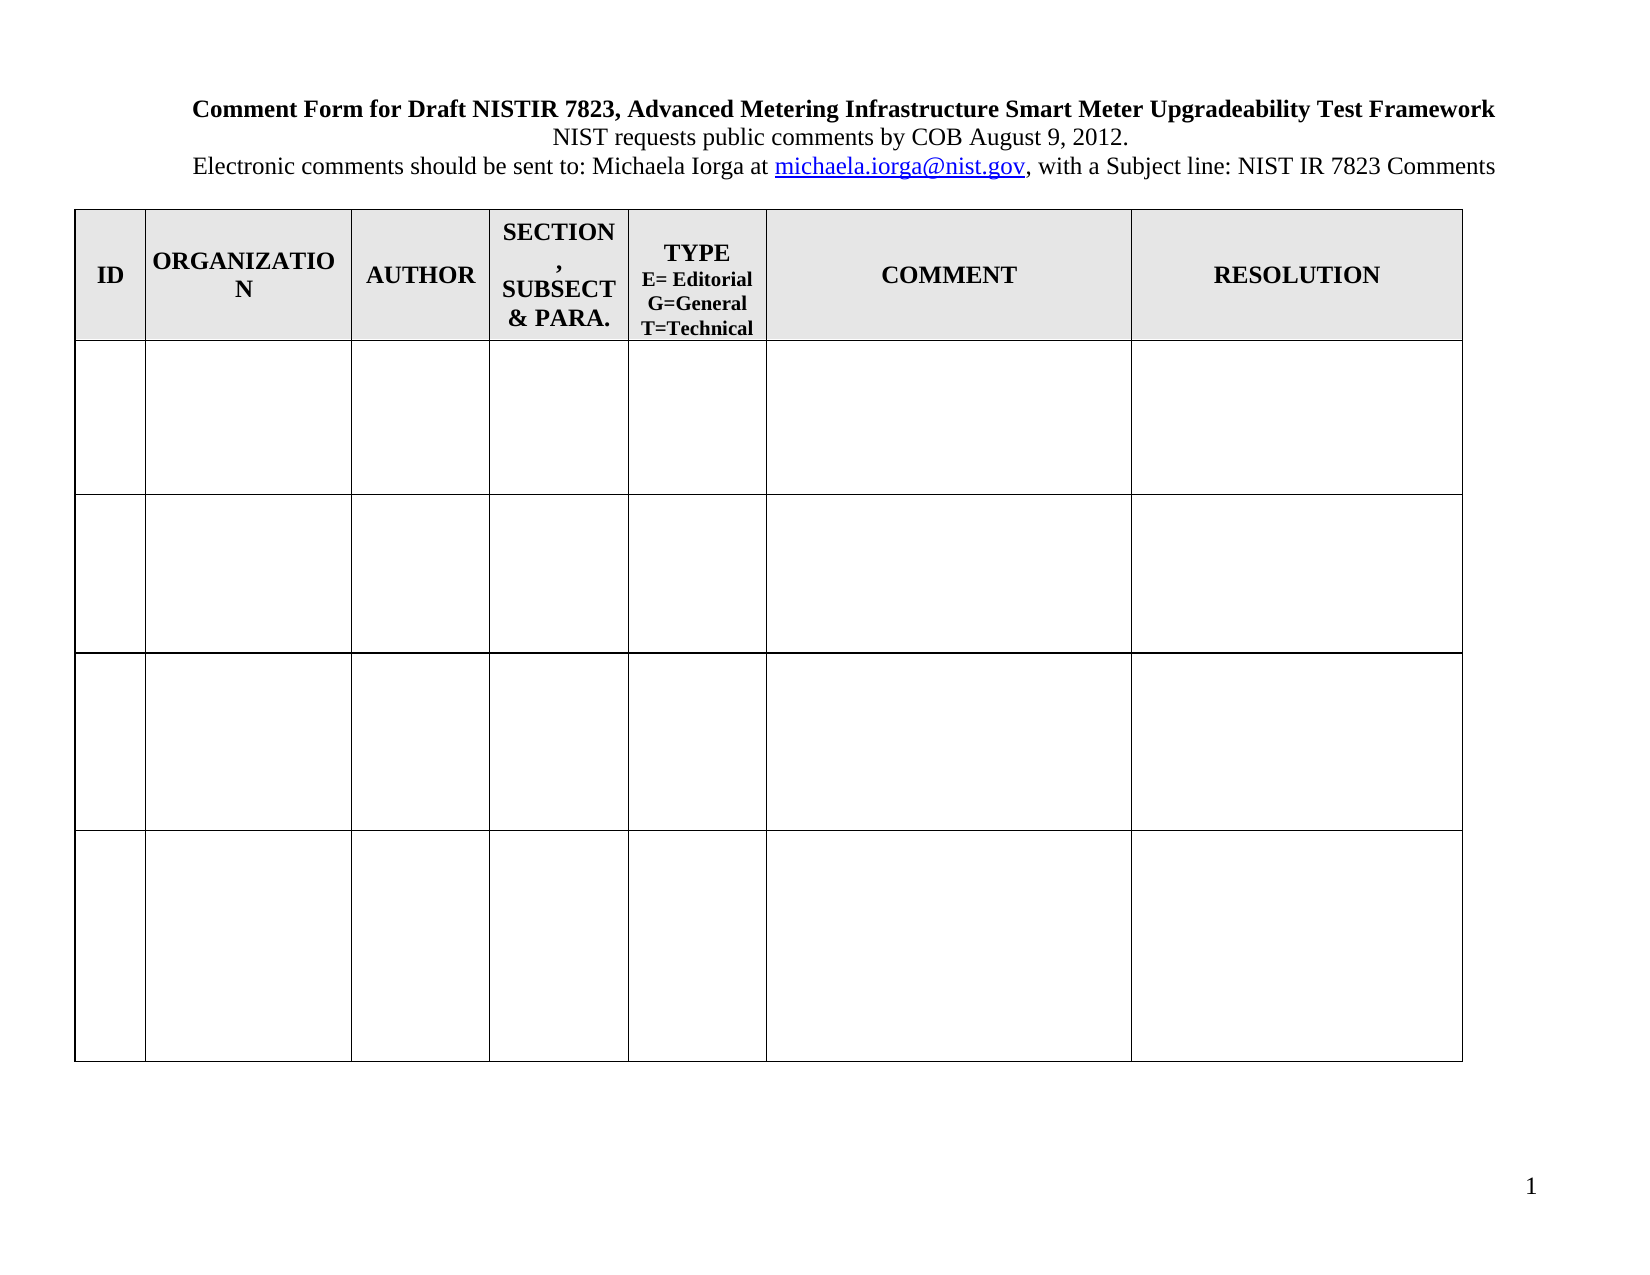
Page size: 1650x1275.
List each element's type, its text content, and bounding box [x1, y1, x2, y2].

table_cell [767, 341, 1131, 494]
text Comment Form for Draft NISTIR 7823, Advanced Metering Infrastructure Smart Meter Upgradeability Test Framework [150, 94, 1537, 122]
table_cell [1132, 654, 1462, 830]
table_header SECTION, SUBSECT & . [490, 210, 628, 339]
table_cell [76, 495, 145, 652]
table_header AUTHOR [352, 210, 489, 339]
table_header ORGANIZATION [146, 210, 351, 339]
table_header TYPE E= Editorial G=General T=Technical [629, 210, 766, 339]
table_cell [146, 831, 351, 1061]
table_cell [146, 495, 351, 652]
table_cell [146, 654, 351, 830]
table_cell [352, 654, 489, 830]
table_cell [352, 831, 489, 1061]
table_cell [490, 654, 628, 830]
table_cell [629, 341, 766, 494]
table_cell [1132, 495, 1462, 652]
table_cell [352, 495, 489, 652]
table_cell [352, 341, 489, 494]
table_header RESOLUTION [1132, 210, 1462, 339]
table_cell [76, 831, 145, 1061]
table_cell [1132, 341, 1462, 494]
table_cell [767, 495, 1131, 652]
table_cell [490, 831, 628, 1061]
table_cell [76, 341, 145, 494]
table_cell [490, 341, 628, 494]
table_header COMMENT [767, 210, 1131, 339]
table_cell [490, 495, 628, 652]
table_cell [767, 654, 1131, 830]
table_cell [1132, 831, 1462, 1061]
table_cell [629, 495, 766, 652]
table_cell [629, 654, 766, 830]
table_cell [767, 831, 1131, 1061]
table_cell [76, 654, 145, 830]
table_cell [629, 831, 766, 1061]
table_cell [146, 341, 351, 494]
table_header ID [76, 210, 145, 339]
text NIST requests public comments by COB August 9, 2012. Electronic comments should be sent to: Michaela Iorga at michaela.iorga@nist.gov, with a Subject line: NIST IR 7823 Comments [150, 122, 1537, 180]
